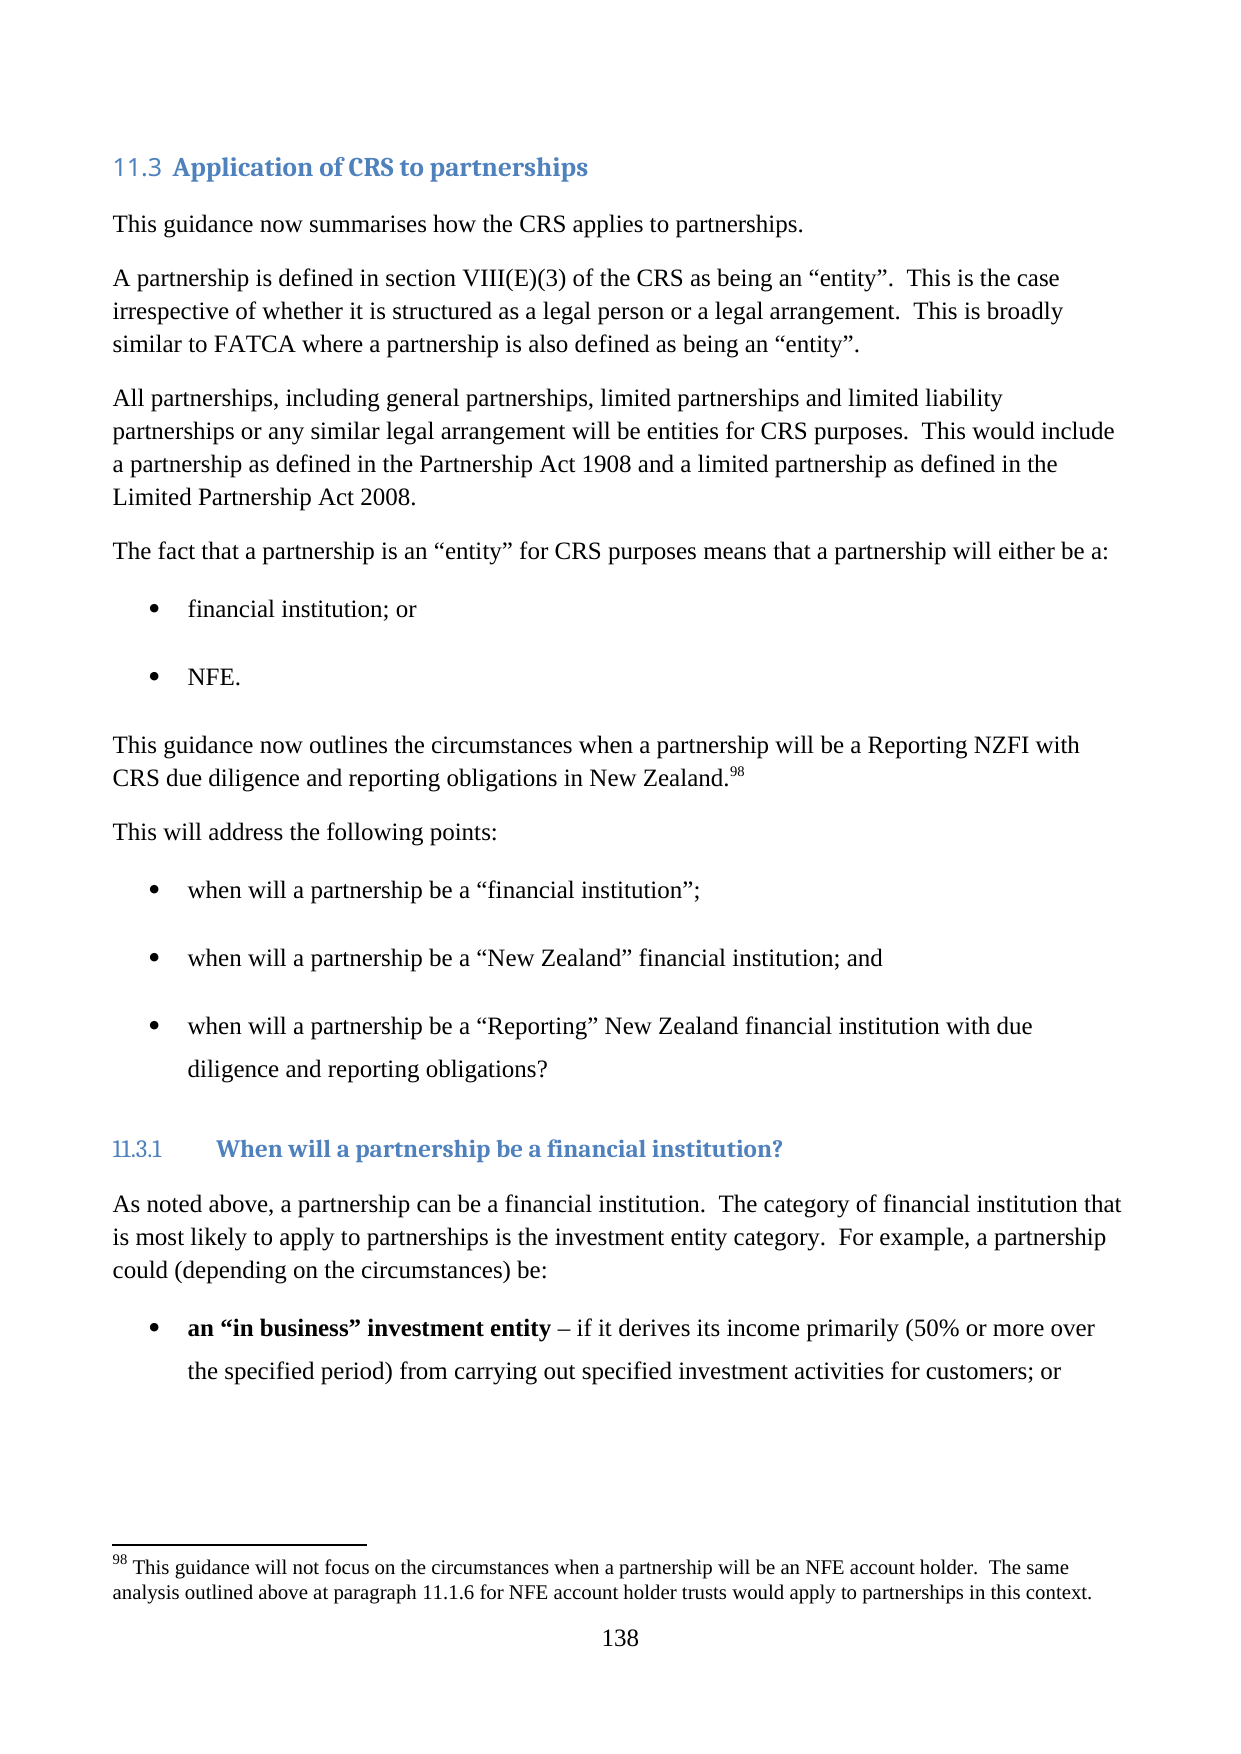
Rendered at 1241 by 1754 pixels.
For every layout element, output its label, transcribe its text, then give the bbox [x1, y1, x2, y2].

text All partnerships, including general partnerships, limited partnerships and limited liability partnerships or any similar legal arrangement will be entities for CRS purposes. This would include a partnership as defined in the Partnership Act 1908 and a limited partnership as defined in the Limited Partnership Act 2008. [112, 383, 1128, 511]
list an “in business” investment entity – if it derives its income primarily (50% or more over the specified period) from carrying out specified investment activities for customers; or [150, 1313, 1128, 1384]
text The fact that a partnership is an “entity” for CRS purposes means that a partnership will either be a: [112, 536, 1128, 564]
text This will address the following points: [112, 817, 1128, 846]
text This guidance now summarises how the CRS applies to partnerships. [112, 209, 1128, 238]
subtitle Application of CRS to partnerships [112, 150, 1128, 184]
list when will a partnership be a “New Zealand” financial institution; and [150, 943, 1128, 972]
list when will a partnership be a “Reporting” New Zealand financial institution with due diligence and reporting obligations? [150, 1011, 1128, 1083]
text A partnership is defined in section VIII(E)(3) of the CRS as being an “entity”. This is the case irrespective of whether it is structured as a legal person or a legal arrangement. This is broadly similar to FATCA where a partnership is also defined as being an “entity”. [112, 263, 1128, 358]
subtitle When will a partnership be a financial institution? [112, 1135, 1128, 1164]
list when will a partnership be a “financial institution”; [150, 875, 1128, 904]
list NFE. [150, 662, 1128, 691]
list financial institution; or [150, 594, 1128, 622]
text As noted above, a partnership can be a financial institution. The category of financial institution that is most likely to apply to partnerships is the investment entity category. For example, a partnership could (depending on the circumstances) be: [112, 1189, 1128, 1283]
text This guidance now outlines the circumstances when a partnership will be a Reporting NZFI with CRS due diligence and reporting obligations in New Zealand. [112, 730, 1128, 792]
